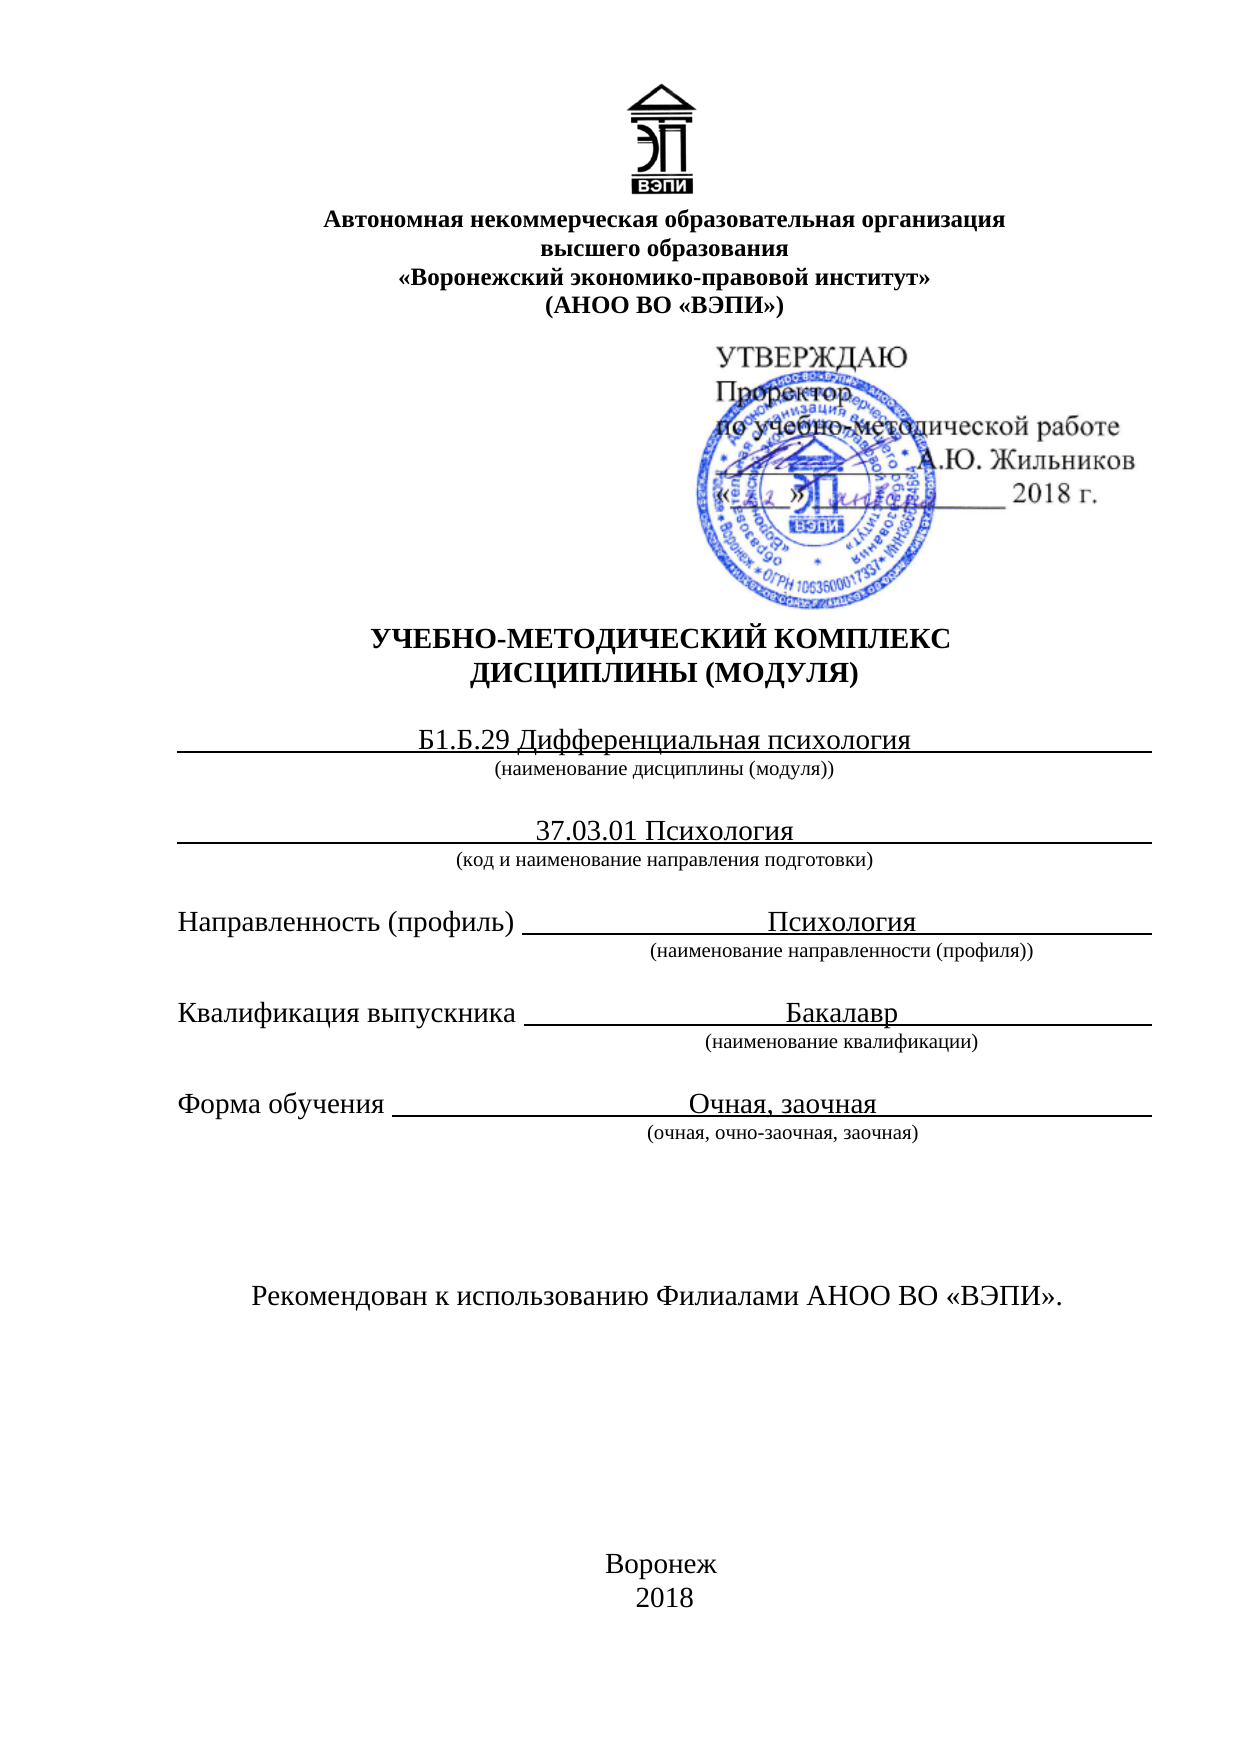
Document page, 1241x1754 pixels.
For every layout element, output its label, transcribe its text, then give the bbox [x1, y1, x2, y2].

text Б1.Б.29 Дифференциальная психология [177, 722, 1152, 751]
text Рекомендован к использованию Филиалами АНОО ВО «ВЭПИ». [177, 1278, 1152, 1312]
text Форма обучения Очная, заочная [177, 1086, 1152, 1120]
picture [626, 82, 697, 196]
text Автономная некоммерческая образовательная организация [177, 204, 1152, 233]
text (очная, очно-заочная, заочная) [177, 1120, 1152, 1144]
text (наименование направленности (профиля)) [177, 938, 1152, 962]
text Квалификация выпускника Бакалавр [177, 995, 1152, 1029]
text Направленность (профиль) Психология [177, 904, 1152, 938]
text УЧЕБНО-МЕТОДИЧЕСКИЙ КОМПЛЕКС ДИСЦИПЛИНЫ (МОДУЛЯ) [177, 621, 1152, 688]
text высшего образования [177, 233, 1152, 262]
text Воронеж 2018 [177, 1547, 1152, 1614]
text (наименование квалификации) [177, 1029, 1152, 1053]
text 37.03.01 Психология [177, 813, 1152, 842]
picture [675, 329, 1152, 614]
text (АНОО ВО «ВЭПИ») [177, 291, 1152, 319]
text (код и наименование направления подготовки) [177, 847, 1152, 871]
text (наименование дисциплины (модуля)) [177, 755, 1152, 779]
text «Воронежский экономико-правовой институт» [177, 262, 1152, 291]
